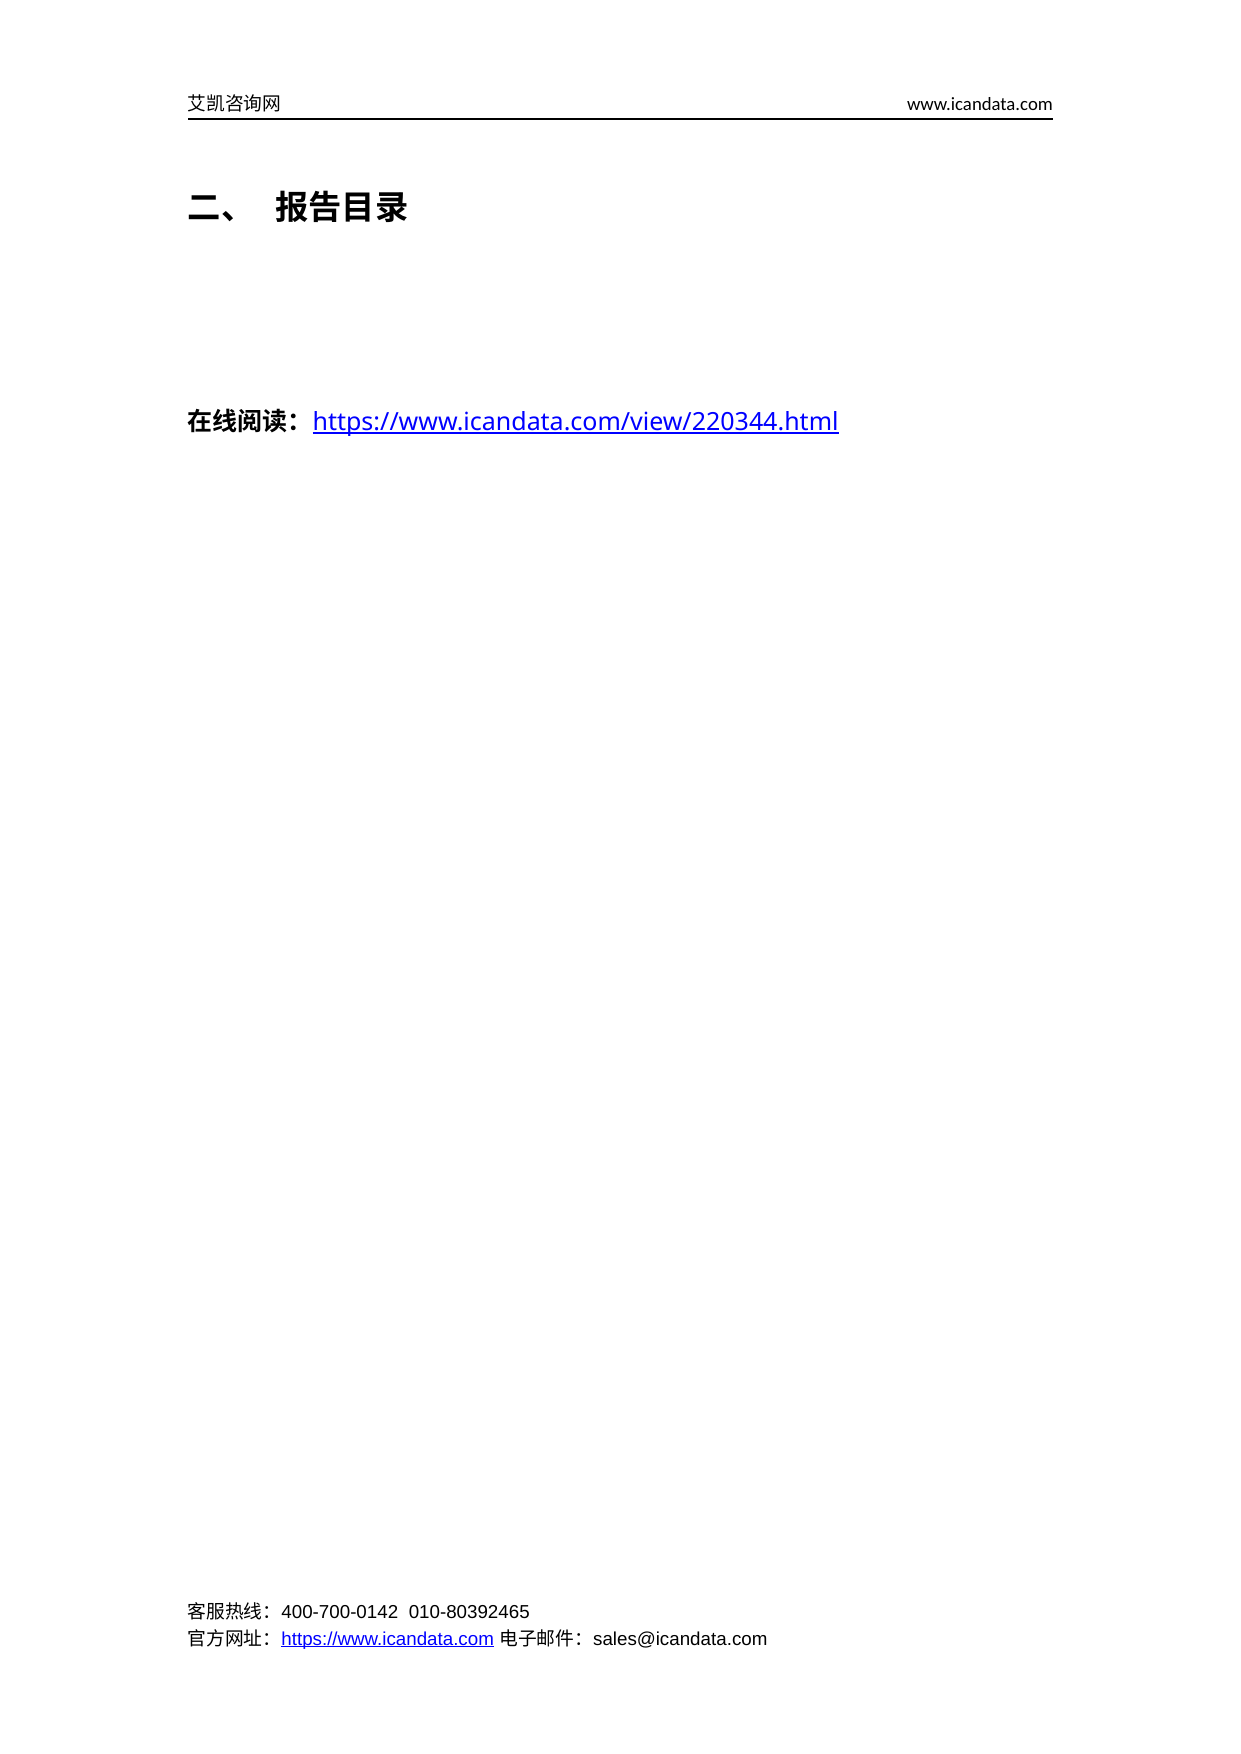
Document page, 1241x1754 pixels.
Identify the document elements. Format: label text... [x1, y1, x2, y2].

subtitle 报告目录 [187, 172, 1053, 237]
text 在线阅读：https://www.icandata.com/view/220344.html [187, 387, 1053, 452]
